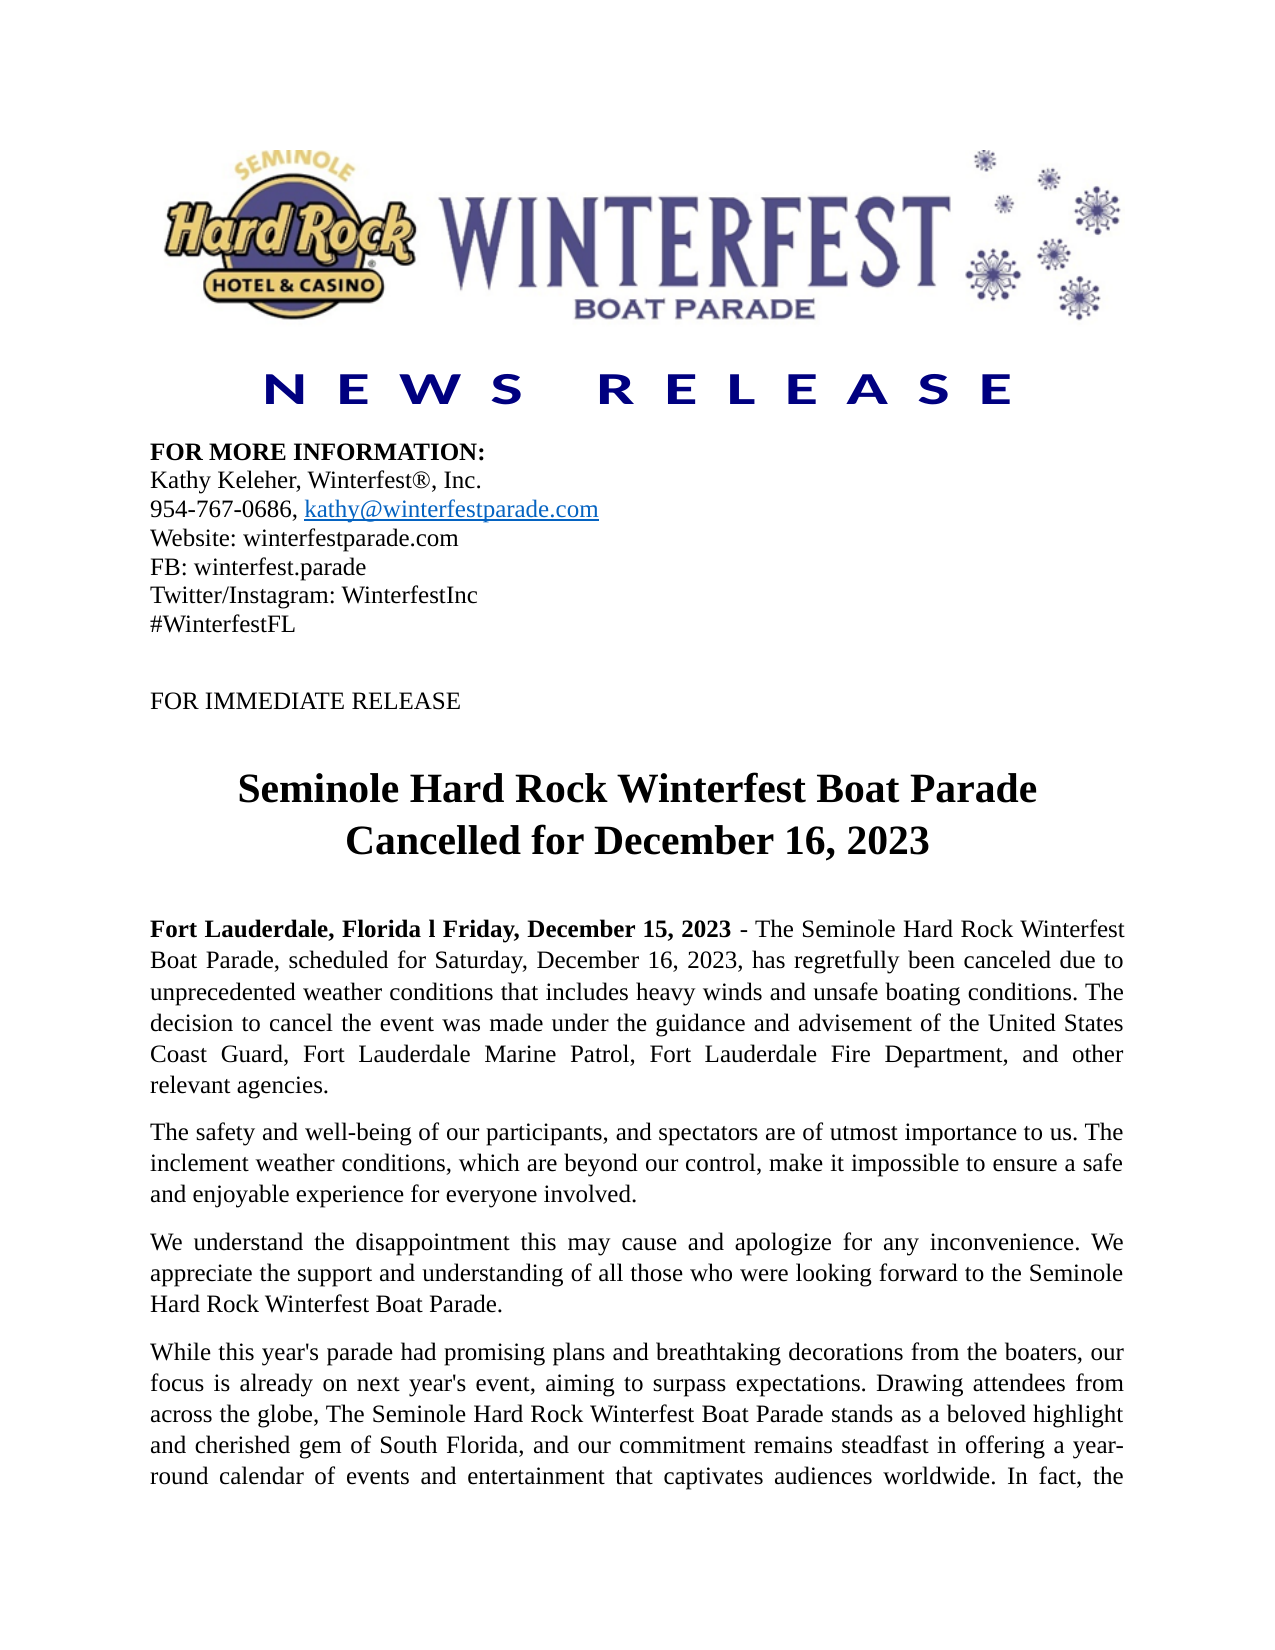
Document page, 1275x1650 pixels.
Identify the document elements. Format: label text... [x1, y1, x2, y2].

text FOR MORE INFORMATION: [150, 437, 1125, 466]
picture [150, 150, 1125, 341]
text Fort Lauderdale, Florida l Friday, December 15, 2023 - The Seminole Hard Rock Winterfest Boat Parade, scheduled for Saturday, December 16, 2023, has regretfully been canceled due to unprecedented weather conditions that includes heavy winds and unsafe boating conditions. The decision to cancel the event was made under the guidance and advisement of the United States Coast Guard, Fort Lauderdale Marine Patrol, Fort Lauderdale Fire Department, and other relevant agencies. [150, 883, 1125, 1098]
text Kathy Keleher, Winterfest®, Inc. [150, 466, 1125, 494]
text NEWS RELEASE [150, 360, 1125, 416]
text 954-767-0686, kathy@winterfestparade.com [150, 494, 1125, 523]
text FOR IMMEDIATE RELEASE [150, 686, 1125, 745]
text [150, 1337, 1125, 1490]
text Website: winterfestparade.com [150, 523, 1125, 552]
text FB: winterfest.parade [150, 552, 1125, 581]
text The safety and well-being of our participants, and spectators are of utmost importance to us. The inclement weather conditions, which are beyond our control, make it impossible to ensure a safe and enjoyable experience for everyone involved. [150, 1117, 1125, 1208]
text #WinterfestFL [150, 609, 1125, 638]
text Twitter/Instagram: WinterfestInc [150, 581, 1125, 609]
text We understand the disappointment this may cause and apologize for any inconvenience. We appreciate the support and understanding of all those who were looking forward to the Seminole Hard Rock Winterfest Boat Parade. [150, 1227, 1125, 1318]
text Seminole Hard Rock Winterfest Boat Parade Cancelled for December 16, 2023 [150, 763, 1125, 863]
